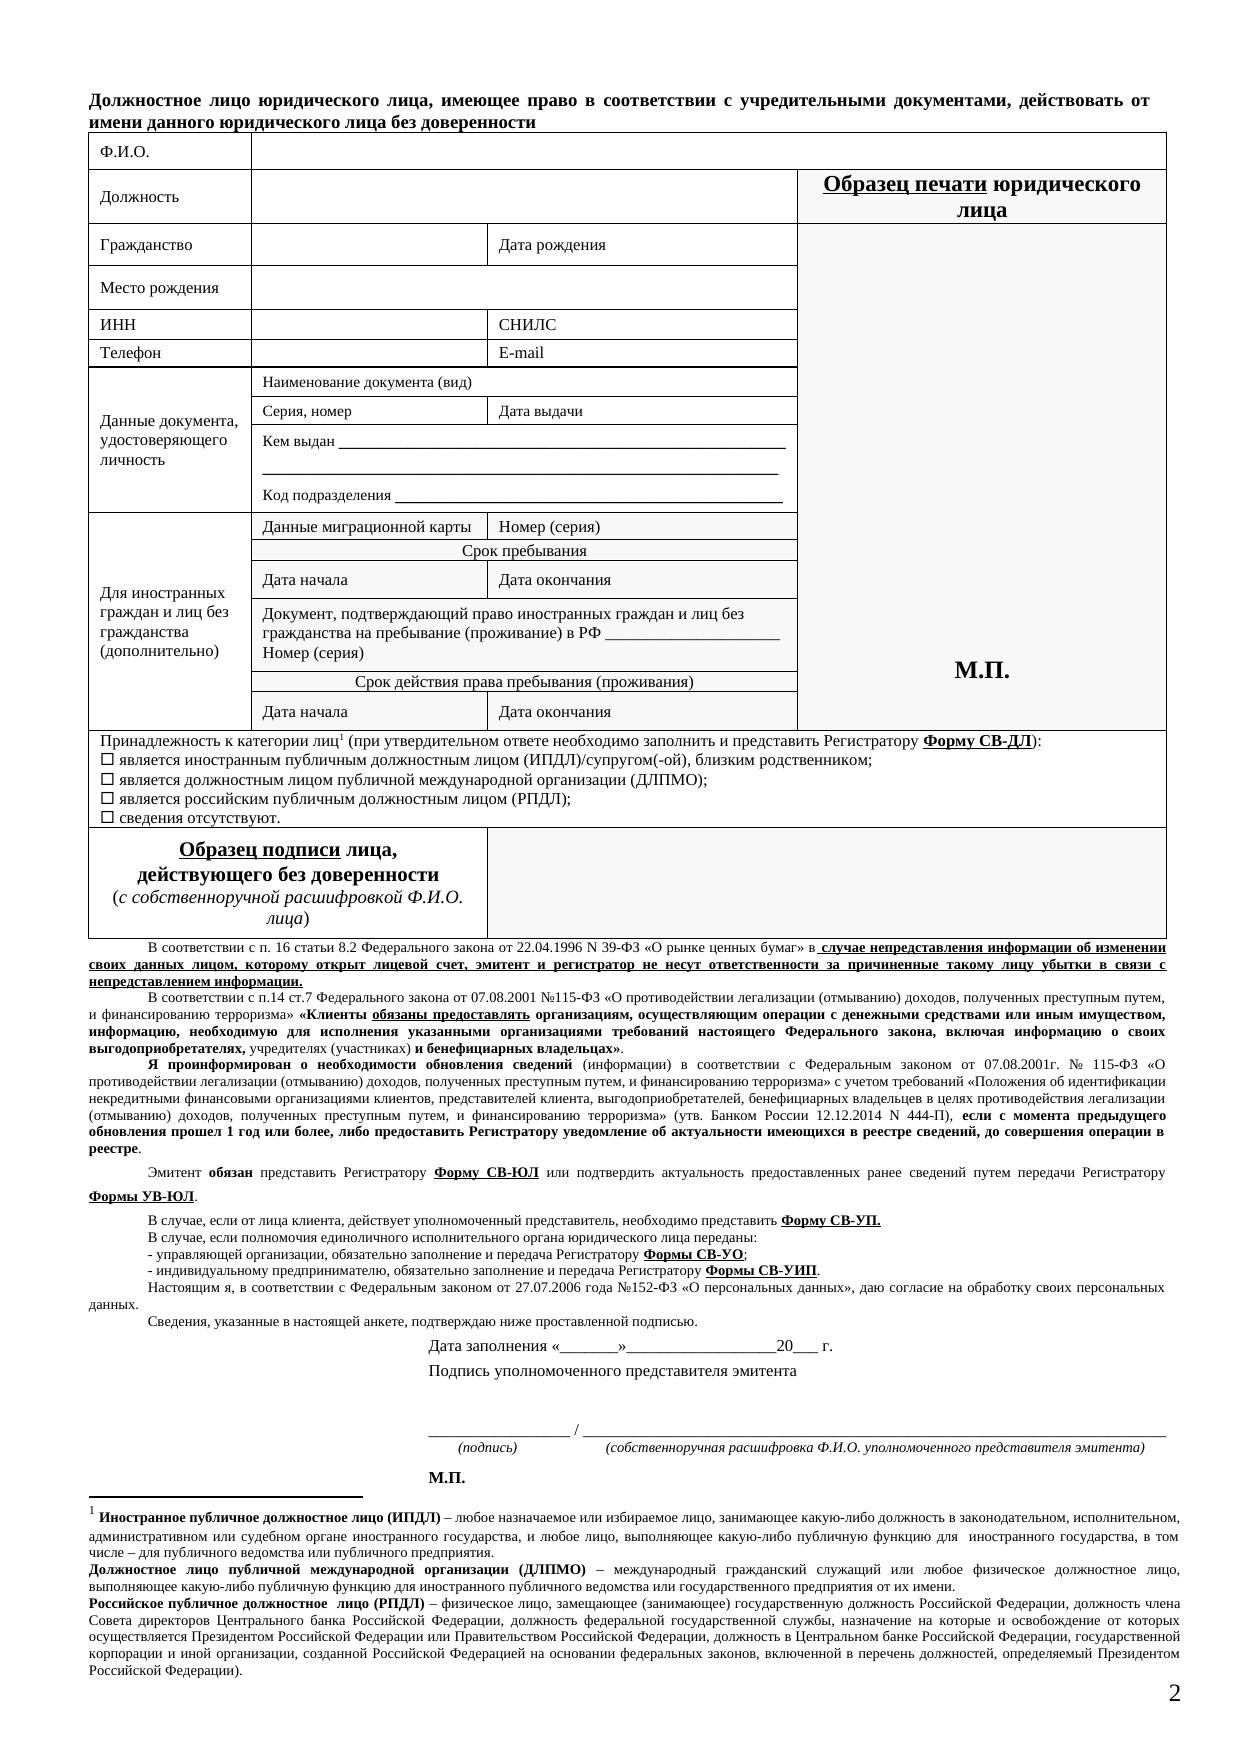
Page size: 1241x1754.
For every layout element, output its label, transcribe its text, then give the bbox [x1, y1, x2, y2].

text Подпись уполномоченного представителя эмитента [428, 1355, 1181, 1382]
table_cell Образец печати юридического лица [798, 170, 1166, 223]
text - индивидуальному предпринимателю, обязательно заполнение и передача Регистратору Формы СВ-УИП. [89, 1262, 1167, 1279]
table_cell Наименование документа (вид) [252, 368, 797, 396]
table_cell ИНН [89, 310, 251, 338]
table_cell Образец подписи лица, действующего без доверенности (с собственноручной расшифровкой Ф.И.О. лица) [89, 828, 487, 938]
text Эмитент обязан представить Регистратору Форму СВ-ЮЛ или подтвердить актуальность предоставленных ранее сведений путем передачи Регистратору Формы УВ-ЮЛ. [89, 1157, 1167, 1205]
table_cell Серия, номер [252, 397, 487, 424]
table_cell Данные миграционной карты [252, 513, 487, 539]
table_header Ф.И.О. [89, 133, 251, 169]
table_cell Срок пребывания [252, 540, 797, 559]
text В случае, если полномочия единоличного исполнительного органа юридического лица переданы: [89, 1229, 1167, 1245]
text В соответствии с п. 16 статьи 8.2 Федерального закона от 22.04.1996 N 39-ФЗ «О рынке ценных бумаг» в случае непредставления информации об изменении своих данных лицом, которому открыт лицевой счет, эмитент и регистратор не несут ответственности за причиненные такому лицу убытки в связи с непредставлением информации. [89, 939, 1167, 970]
text Сведения, указанные в настоящей анкете, подтверждаю ниже проставленной подписью. [89, 1312, 1181, 1329]
table_cell Дата окончания [488, 692, 797, 730]
text Должностное лицо юридического лица, имеющее право в соответствии с учредительными документами, действовать от имени данного юридического лица без доверенности [89, 89, 1152, 132]
text (подпись) (собственноручная расшифровка Ф.И.О. уполномоченного представителя эмитента) [428, 1438, 1167, 1455]
text М.П. [428, 1468, 1181, 1487]
table_cell Телефон [89, 340, 251, 366]
table_cell Дата окончания [488, 561, 797, 598]
text - управляющей организации, обязательно заполнение и передача Регистратору Формы СВ-УО; [89, 1245, 1167, 1262]
table_header [252, 133, 1166, 169]
table_cell E-mail [488, 340, 797, 366]
text В соответствии с п.14 ст.7 Федерального закона от 07.08.2001 №115-ФЗ «О противодействии легализации (отмыванию) доходов, полученных преступным путем, и финансированию терроризма» «Клиенты обязаны предоставлять организациям, осуществляющим операции с денежными средствами или иным имуществом, информацию, необходимую для исполнения указанными организациями требований настоящего Федерального закона, включая информацию о своих выгодоприобретателях, учредителях (участниках) и бенефициарных владельцах». [89, 989, 1167, 1056]
text Дата заполнения «_______»__________________20___ г. [428, 1336, 1181, 1355]
table_cell Документ, подтверждающий право иностранных граждан и лиц без гражданства на пребывание (проживание) в РФ _____________________ Номер (серия) [252, 599, 797, 671]
text Я проинформирован о необходимости обновления сведений (информации) в соответствии с Федеральным законом от 07.08.2001г. № 115-ФЗ «О противодействии легализации (отмыванию) доходов, полученных преступным путем, и финансированию терроризма» с учетом требований «Положения об идентификации некредитными финансовыми организациями клиентов, представителей клиента, выгодоприобретателей, бенефициарных владельцев в целях противодействия легализации (отмыванию) доходов, полученных преступным путем, и финансированию терроризма» (утв. Банком России 12.12.2014 N 444-П), если с момента предыдущего обновления прошел 1 год или более, либо предоставить Регистратору уведомление об актуальности имеющихся в реестре сведений, до совершения операции в реестре. [89, 1056, 1167, 1157]
table_cell Гражданство [89, 224, 251, 265]
table_cell Кем выдан _______________________________________ _____________________________________________ Код подразделения _______________________________ [252, 425, 797, 512]
table_cell М.П. [798, 224, 1166, 730]
text В случае, если от лица клиента, действует уполномоченный представитель, необходимо представить Форму СВ-УП. [89, 1205, 1167, 1229]
text _________________ / ______________________________________________________________________ [428, 1419, 1167, 1438]
table_cell [252, 266, 797, 309]
table_cell [252, 340, 487, 366]
table_cell Дата начала [252, 561, 487, 598]
table_cell Срок действия права пребывания (проживания) [252, 672, 797, 691]
table_cell [252, 170, 797, 223]
table_cell Для иностранных граждан и лиц без гражданства (дополнительно) [89, 513, 251, 730]
text В соответствии с п. 16 статьи 8.2 Федерального закона от 22.04.1996 N 39-ФЗ «О рынке ценных бумаг» в случае непредставления информации об изменении своих данных лицом, которому открыт лицевой счет, эмитент и регистратор не несут ответственности за причиненные такому лицу убытки в связи с непредставлением информации. [89, 971, 1167, 989]
table_cell Место рождения [89, 266, 251, 309]
table_cell Дата рождения [488, 224, 797, 265]
table_cell Должность [89, 170, 251, 223]
table_cell Дата начала [252, 692, 487, 730]
table_cell Принадлежность к категории лиц (при утвердительном ответе необходимо заполнить и представить Регистратору Форму СВ-ДЛ): является иностранным публичным должностным лицом (ИПДЛ)/супругом(-ой), близким родственником; является должностным лицом публичной международной организации (ДЛПМО); является российским публичным должностным лицом (РПДЛ); сведения отсутствуют. [89, 731, 1166, 827]
table_cell Дата выдачи [488, 397, 797, 424]
table_cell Данные документа, удостоверяющего личность [89, 368, 251, 512]
text Настоящим я, в соответствии с Федеральным законом от 27.07.2006 года №152-ФЗ «О персональных данных», даю согласие на обработку своих персональных данных. [89, 1279, 1167, 1312]
table_cell Номер (серия) [488, 513, 797, 539]
table_cell [252, 224, 487, 265]
table_cell [252, 310, 487, 338]
table_cell СНИЛС [488, 310, 797, 338]
table_cell [488, 828, 1166, 938]
